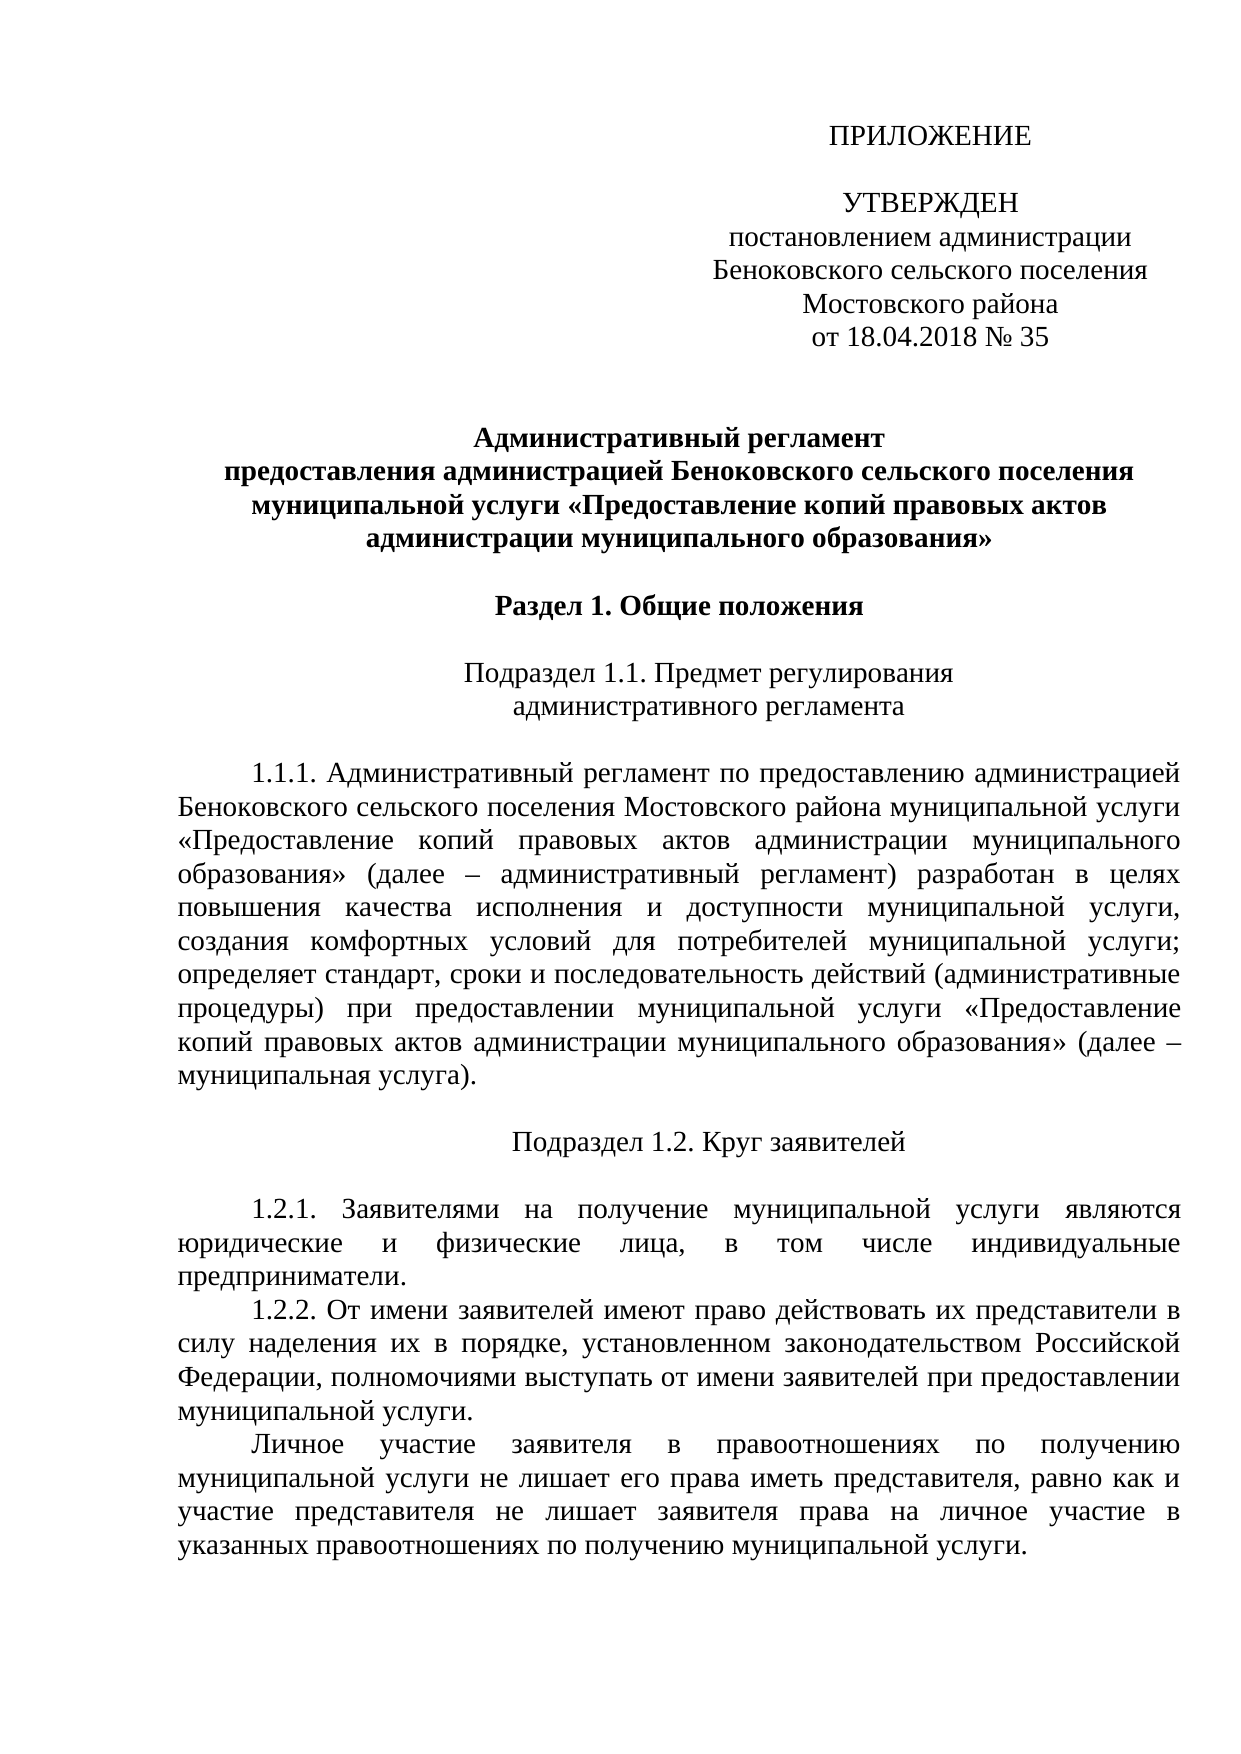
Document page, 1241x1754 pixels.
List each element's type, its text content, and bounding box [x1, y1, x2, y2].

text муниципальной услуги «Предоставление копий правовых актов администрации муниципального образования» [177, 487, 1181, 554]
text Административный регламент [177, 420, 1181, 453]
text предоставления администрацией Беноковского сельского поселения [177, 453, 1181, 487]
text УТВЕРЖДЕН [679, 185, 1181, 219]
list 1.1.1. Административный регламент по предоставлению администрацией Беноковского сельского поселения Мостовского района муниципальной услуги «Предоставление копий правовых актов администрации муниципального образования» (далее – административный регламент) разработан в целях повышения качества исполнения и доступности муниципальной услуги, создания комфортных условий для потребителей муниципальной услуги; определяет стандарт, сроки и последовательность действий (административные процедуры) при предоставлении муниципальной услуги «Предоставление копий правовых актов администрации муниципального образования» (далее – муниципальная услуга). [177, 755, 1181, 1091]
text Раздел 1. Общие положения [177, 588, 1181, 621]
text ПРИЛОЖЕНИЕ [679, 118, 1181, 152]
text Личное участие заявителя в правоотношениях по получению муниципальной услуги не лишает его права иметь представителя, равно как и участие представителя не лишает заявителя права на личное участие в указанных правоотношениях по получению муниципальной услуги. [177, 1426, 1181, 1560]
text административного регламента [177, 688, 1181, 722]
text от 18.04.2018 № 35 [679, 319, 1181, 353]
text Подраздел 1.2. Круг заявителей [177, 1124, 1181, 1158]
text постановлением администрации [679, 219, 1181, 252]
text 1.2.1. Заявителями на получение муниципальной услуги являются юридические и физические лица, в том числе индивидуальные предприниматели. [177, 1191, 1181, 1292]
text 1.2.2. От имени заявителей имеют право действовать их представители в силу наделения их в порядке, установленном законодательством Российской Федерации, полномочиями выступать от имени заявителей при предоставлении муниципальной услуги. [177, 1292, 1181, 1426]
text Мостовского района [679, 286, 1181, 319]
text Подраздел 1.1. Предмет регулирования [177, 655, 1181, 688]
text Беноковского сельского поселения [679, 252, 1181, 286]
